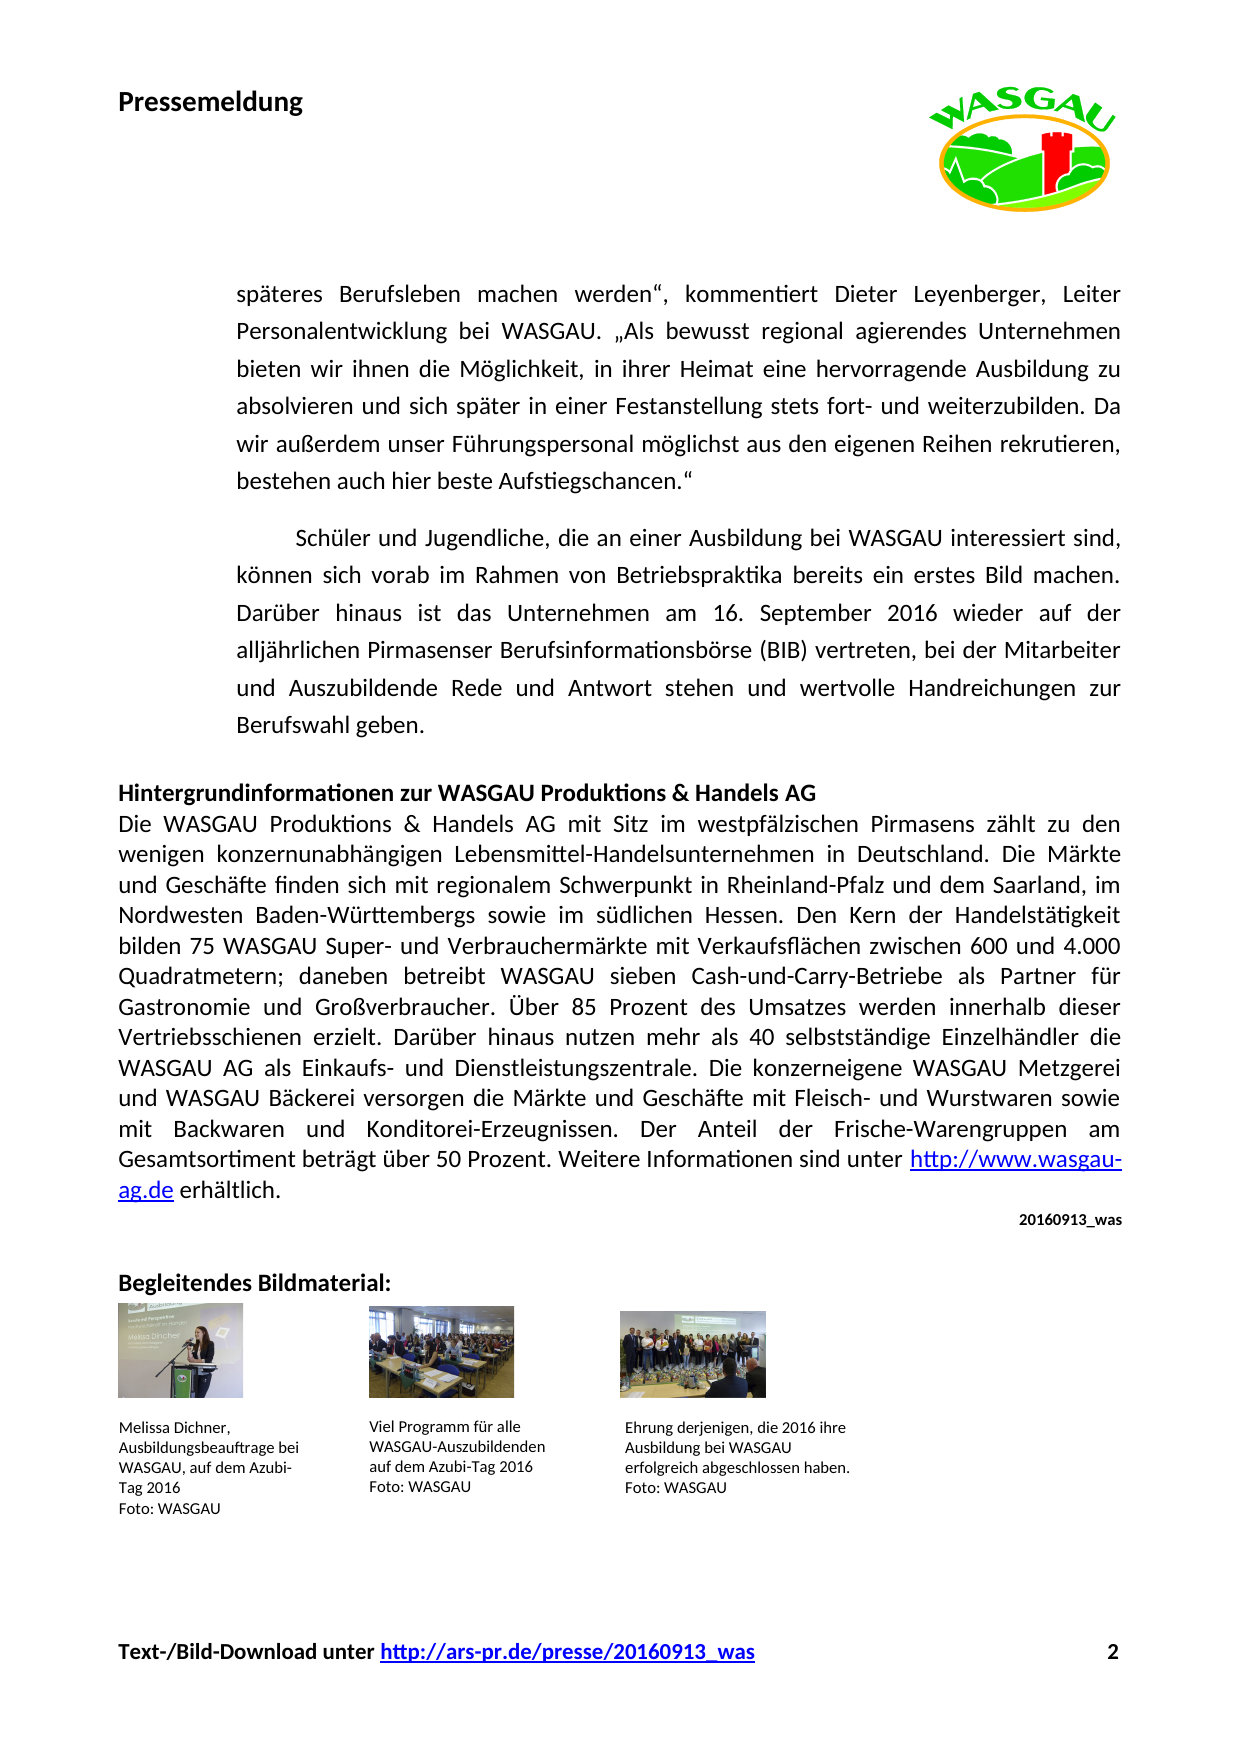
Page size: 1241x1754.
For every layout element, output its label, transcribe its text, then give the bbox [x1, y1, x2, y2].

text Begleitendes Bildmaterial: [118, 1267, 1122, 1297]
picture [620, 1311, 766, 1398]
picture [118, 1303, 244, 1398]
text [236, 271, 1122, 496]
text Schüler und Jugendliche, die an einer Ausbildung bei WASGAU interessiert sind, können sich vorab im Rahmen von Betriebspraktika bereits ein erstes Bild machen. Darüber hinaus ist das Unternehmen am 16. September 2016 wieder auf der alljährlichen Pirmasenser Berufsinformationsbörse (BIB) vertreten, bei der Mitarbeiter und Auszubildende Rede und Antwort stehen und wertvolle Handreichungen zur Berufswahl geben. [236, 515, 1122, 740]
picture [369, 1306, 515, 1398]
text 20160913_was [118, 1204, 1122, 1229]
text Die WASGAU Produktions & Handels AG mit Sitz im westpfälzischen Pirmasens zählt zu den wenigen konzernunabhängigen Lebensmittel-Handelsunternehmen in Deutschland. Die Märkte und Geschäfte finden sich mit regionalem Schwerpunkt in Rheinland-Pfalz und dem Saarland, im Nordwesten Baden-Württembergs sowie im südlichen Hessen. Den Kern der Handelstätigkeit bilden 75 WASGAU Super- und Verbrauchermärkte mit Verkaufsflächen zwischen 600 und 4.000 Quadratmetern; daneben betreibt WASGAU sieben Cash-und-Carry-Betriebe als Partner für Gastronomie und Großverbraucher. Über 85 Prozent des Umsatzes werden innerhalb dieser Vertriebsschienen erzielt. Darüber hinaus nutzen mehr als 40 selbstständige Einzelhändler die WASGAU AG als Einkaufs- und Dienstleistungszentrale. Die konzerneigene WASGAU Metzgerei und WASGAU Bäckerei versorgen die Märkte und Geschäfte mit Fleisch- und Wurstwaren sowie mit Backwaren und Konditorei-Erzeugnissen. Der Anteil der Frische-Warengruppen am Gesamtsortiment beträgt über 50 Prozent. Weitere Informationen sind unter http://www.wasgau-ag.de erhältlich. [118, 808, 1122, 1204]
text Hintergrundinformationen zur WASGAU Produktions & Handels AG [118, 777, 1122, 808]
